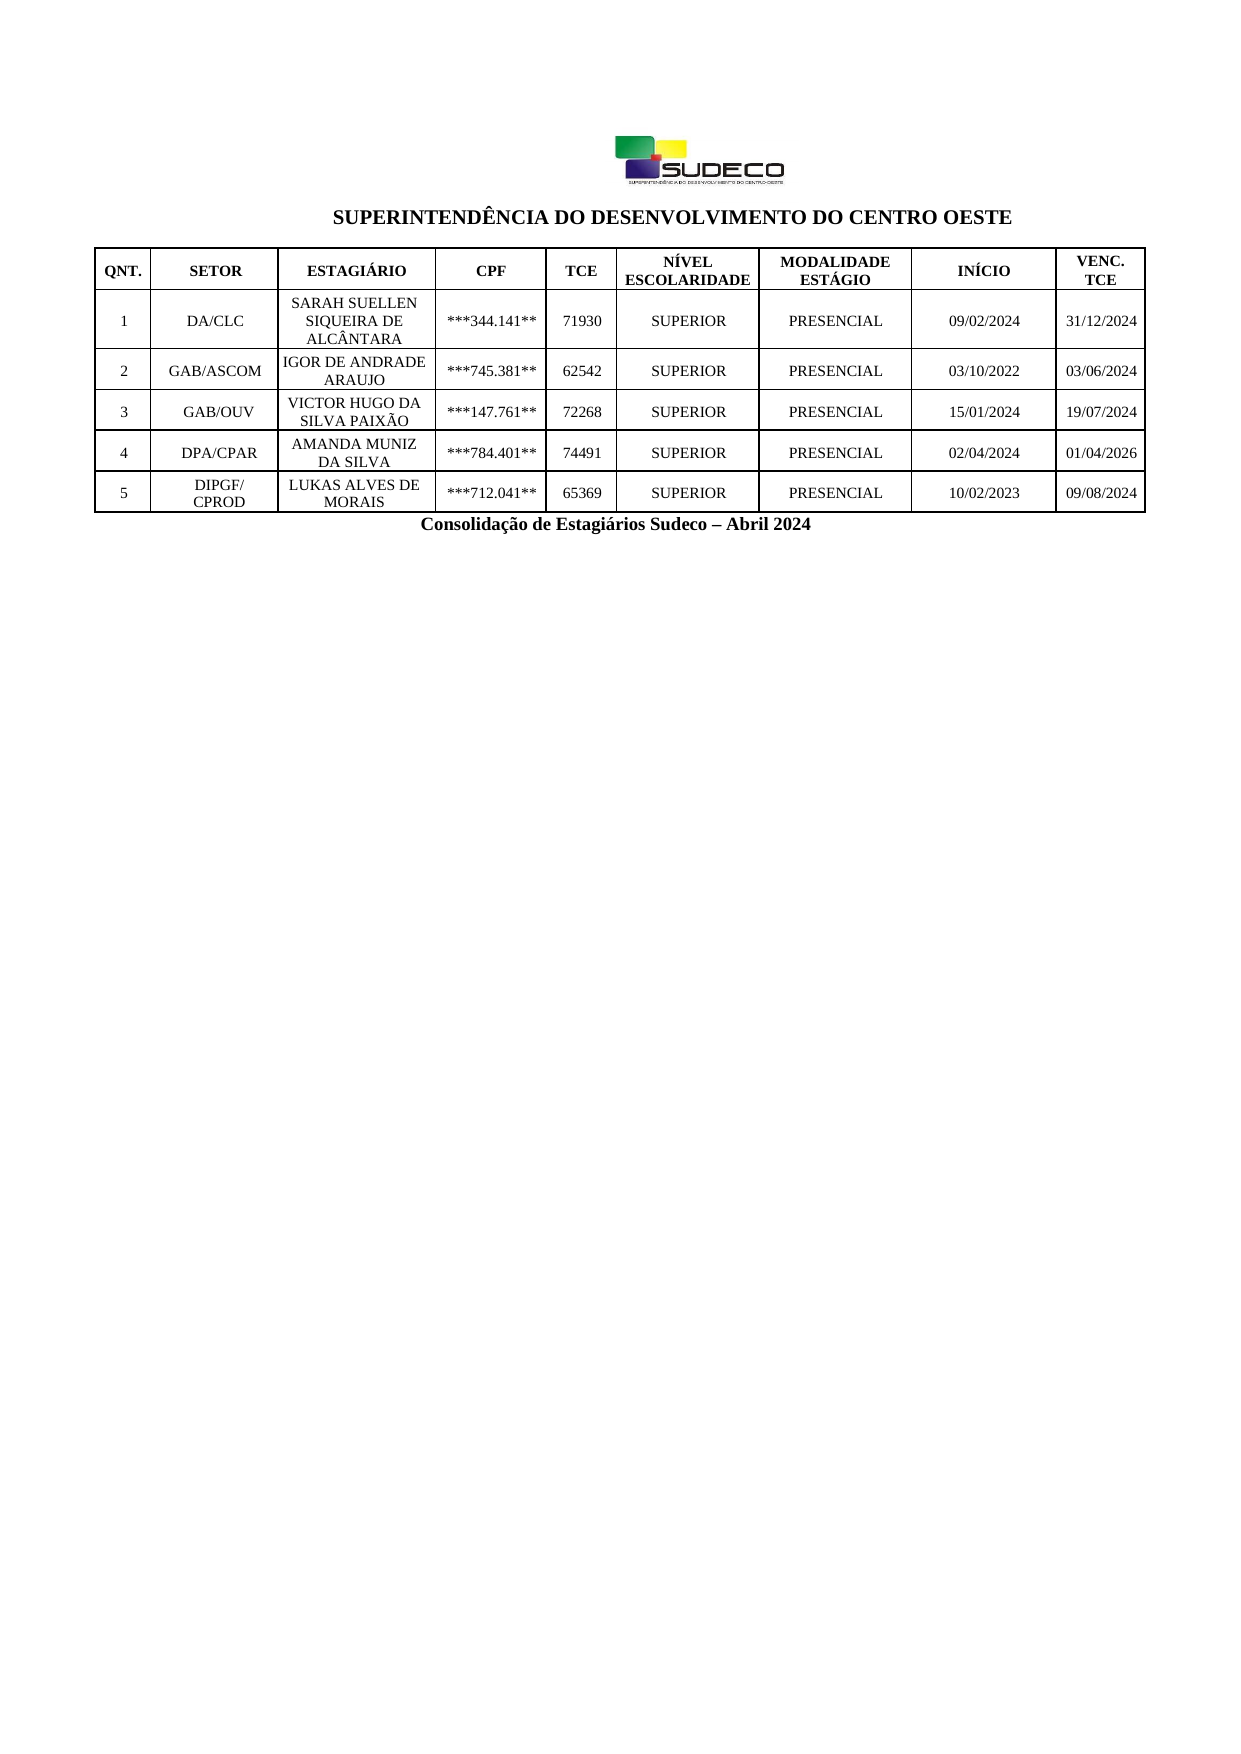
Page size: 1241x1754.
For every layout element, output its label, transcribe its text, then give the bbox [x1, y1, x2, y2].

table_header CPF [436, 249, 545, 289]
table_cell PRESENCIAL [760, 472, 911, 511]
table_cell GAB/ASCOM [151, 349, 277, 388]
table_cell 03/06/2024 [1057, 349, 1144, 388]
table_cell 5 [96, 472, 150, 511]
table_cell ***745.381** [436, 349, 545, 388]
table_header INÍCIO [912, 249, 1055, 289]
table_cell 71930 [547, 290, 616, 347]
text SUPERINTENDÊNCIA DO DESENVOLVIMENTO DO CENTRO OESTE [333, 205, 1090, 229]
table_cell PRESENCIAL [760, 390, 911, 429]
table_cell 1 [96, 290, 150, 347]
table_cell ***147.761** [436, 390, 545, 429]
table_cell 02/04/2024 [912, 431, 1055, 470]
table_cell 2 [96, 349, 150, 388]
table_header QNT. [96, 249, 150, 289]
table_cell VICTOR HUGO DA SILVA PAIXÃO [279, 390, 435, 429]
table_cell LUKAS ALVES DE MORAIS [279, 472, 435, 511]
table_cell SUPERIOR [617, 431, 758, 470]
table_cell 72268 [547, 390, 616, 429]
table_cell SUPERIOR [617, 290, 758, 347]
table_cell 19/07/2024 [1057, 390, 1144, 429]
table_cell 03/10/2022 [912, 349, 1055, 388]
table_cell PRESENCIAL [760, 431, 911, 470]
table_cell 3 [96, 390, 150, 429]
table_cell IGOR DE ANDRADE ARAUJO [279, 349, 435, 388]
table_cell 15/01/2024 [912, 390, 1055, 429]
table_cell PRESENCIAL [760, 290, 911, 347]
table_cell 31/12/2024 [1057, 290, 1144, 347]
table_cell GAB/OUV [151, 390, 277, 429]
table_cell DA/CLC [151, 290, 277, 347]
text Consolidação de Estagiários Sudeco – Abril 2024 [150, 513, 1081, 534]
table_cell ***344.141** [436, 290, 545, 347]
table_cell PRESENCIAL [760, 349, 911, 388]
table_header SETOR [151, 249, 277, 289]
table_cell ***712.041** [436, 472, 545, 511]
table_header ESTAGIÁRIO [279, 249, 435, 289]
table_cell 4 [96, 431, 150, 470]
table_cell SUPERIOR [617, 390, 758, 429]
table_cell DIPGF/CPROD [151, 472, 277, 511]
table_cell 62542 [547, 349, 616, 388]
table_cell 09/08/2024 [1057, 472, 1144, 511]
table_cell 65369 [547, 472, 616, 511]
table_cell 09/02/2024 [912, 290, 1055, 347]
table_cell 10/02/2023 [912, 472, 1055, 511]
table_header MODALIDADE ESTÁGIO [760, 249, 911, 289]
table_cell 01/04/2026 [1057, 431, 1144, 470]
table_cell AMANDA MUNIZ DA SILVA [279, 431, 435, 470]
picture [605, 121, 799, 203]
table_header TCE [547, 249, 616, 289]
table_cell SUPERIOR [617, 472, 758, 511]
table_header VENC. TCE [1057, 249, 1144, 289]
table_header NÍVEL ESCOLARIDADE [617, 249, 758, 289]
table_cell SUPERIOR [617, 349, 758, 388]
table_cell 74491 [547, 431, 616, 470]
table_cell SARAH SUELLEN SIQUEIRA DE ALCÂNTARA [279, 290, 435, 347]
table_cell ***784.401** [436, 431, 545, 470]
table_cell DPA/CPAR [151, 431, 277, 470]
